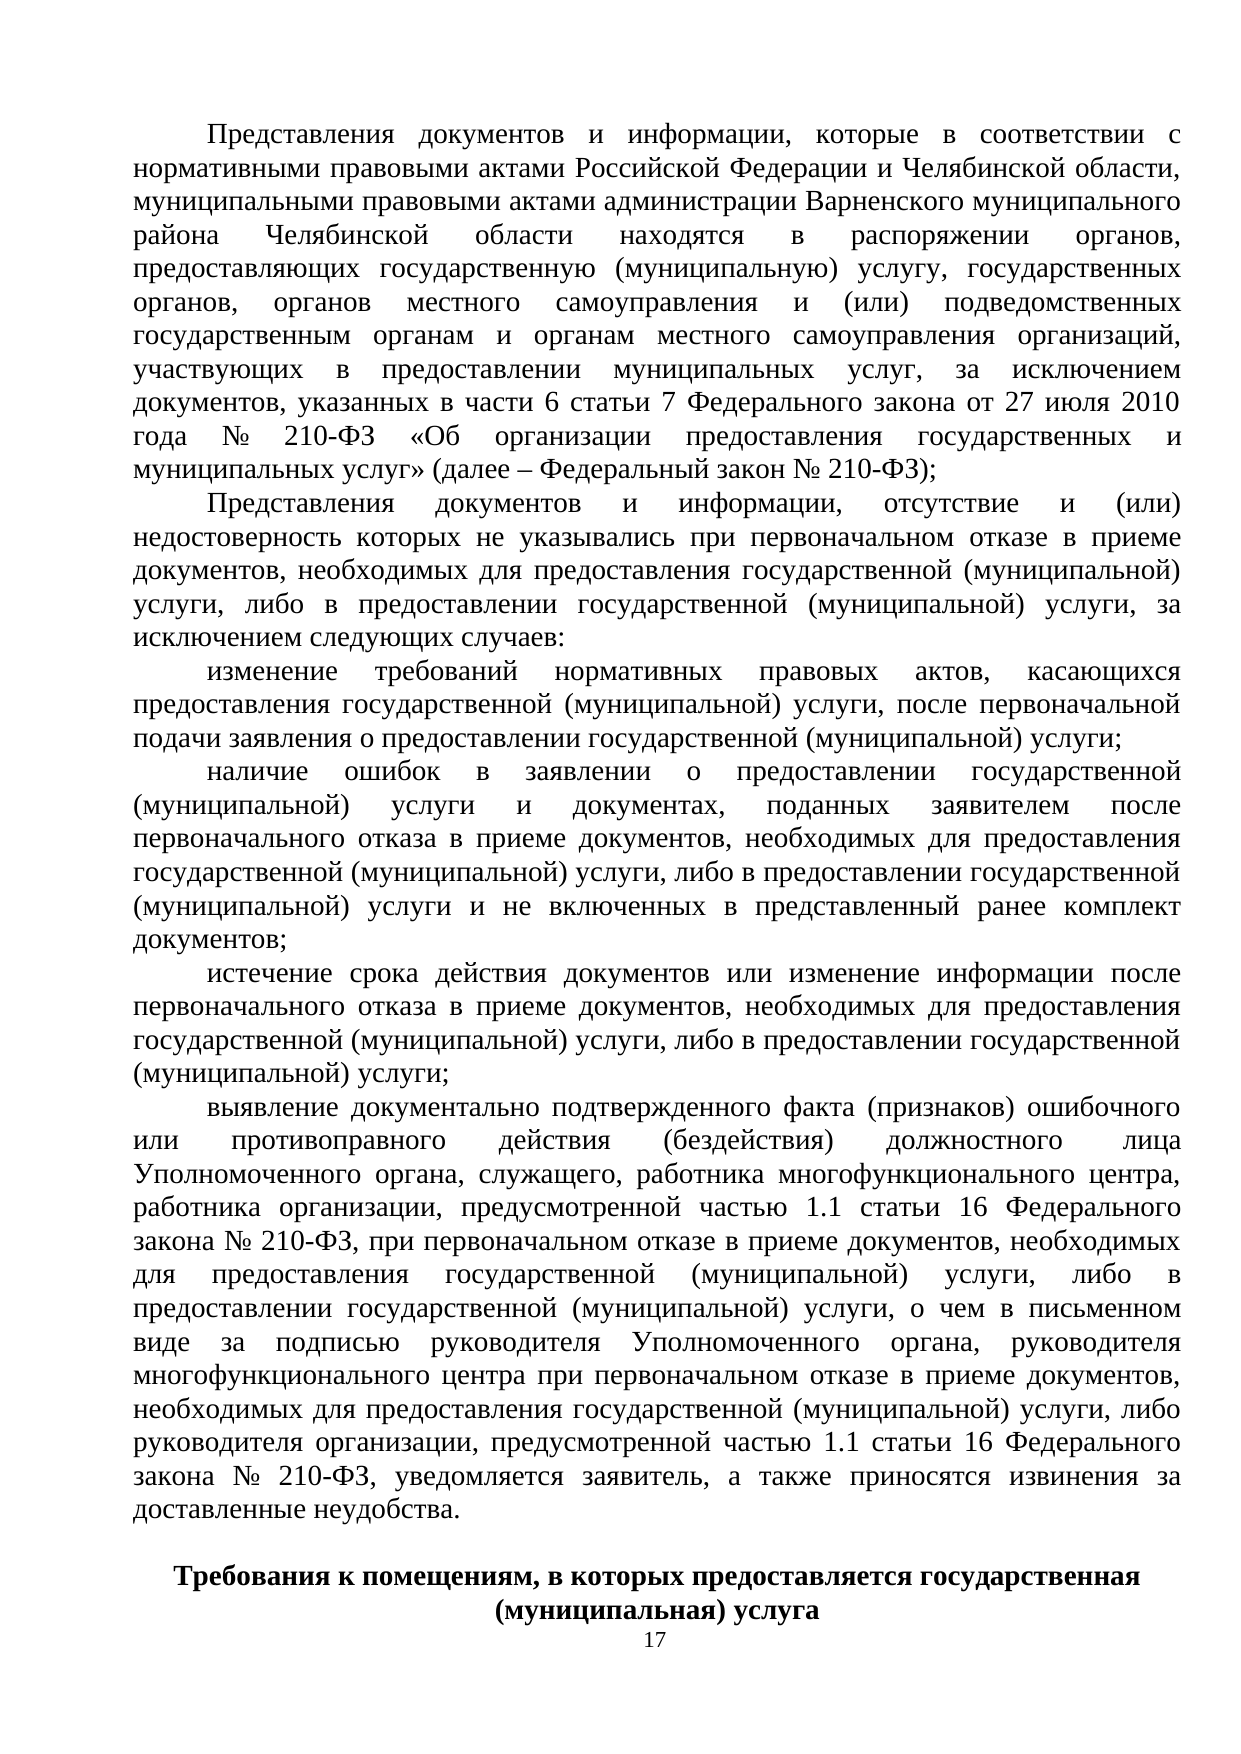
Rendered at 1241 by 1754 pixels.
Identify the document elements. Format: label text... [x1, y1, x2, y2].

text наличие ошибок в заявлении о предоставлении государственной (муниципальной) услуги и документах, поданных заявителем после первоначального отказа в приеме документов, необходимых для предоставления государственной (муниципальной) услуги, либо в предоставлении государственной (муниципальной) услуги и не включенных в представленный ранее комплект документов; [133, 753, 1181, 955]
text Представления документов и информации, отсутствие и (или) недостоверность которых не указывались при первоначальном отказе в приеме документов, необходимых для предоставления государственной (муниципальной) услуги, либо в предоставлении государственной (муниципальной) услуги, за исключением следующих случаев: [133, 485, 1181, 653]
text выявление документально подтвержденного факта (признаков) ошибочного или противоправного действия (бездействия) должностного лица Уполномоченного органа, служащего, работника многофункционального центра, работника организации, предусмотренной частью 1.1 статьи 16 Федерального закона № 210-ФЗ, при первоначальном отказе в приеме документов, необходимых для предоставления государственной (муниципальной) услуги, либо в предоставлении государственной (муниципальной) услуги, о чем в письменном виде за подписью руководителя Уполномоченного органа, руководителя многофункционального центра при первоначальном отказе в приеме документов, необходимых для предоставления государственной (муниципальной) услуги, либо руководителя организации, предусмотренной частью 1.1 статьи 16 Федерального закона № 210-ФЗ, уведомляется заявитель, а также приносятся извинения за доставленные неудобства. [133, 1089, 1181, 1525]
subtitle Требования к помещениям, в которых предоставляется государственная (муниципальная) услуга [173, 1558, 1143, 1626]
text истечение срока действия документов или изменение информации после первоначального отказа в приеме документов, необходимых для предоставления государственной (муниципальной) услуги, либо в предоставлении государственной (муниципальной) услуги; [133, 955, 1181, 1089]
text Представления документов и информации, которые в соответствии с нормативными правовыми актами Российской Федерации и Челябинской области, муниципальными правовыми актами администрации Варненского муниципального района Челябинской области находятся в распоряжении органов, предоставляющих государственную (муниципальную) услугу, государственных органов, органов местного самоуправления и (или) подведомственных государственным органам и органам местного самоуправления организаций, участвующих в предоставлении муниципальных услуг, за исключением документов, указанных в части 6 статьи 7 Федерального закона от 27 июля 2010 года № 210-ФЗ «Об организации предоставления государственных и муниципальных услуг» (далее – Федеральный закон № 210-ФЗ); [133, 116, 1181, 485]
text изменение требований нормативных правовых актов, касающихся предоставления государственной (муниципальной) услуги, после первоначальной подачи заявления о предоставлении государственной (муниципальной) услуги; [133, 653, 1181, 753]
